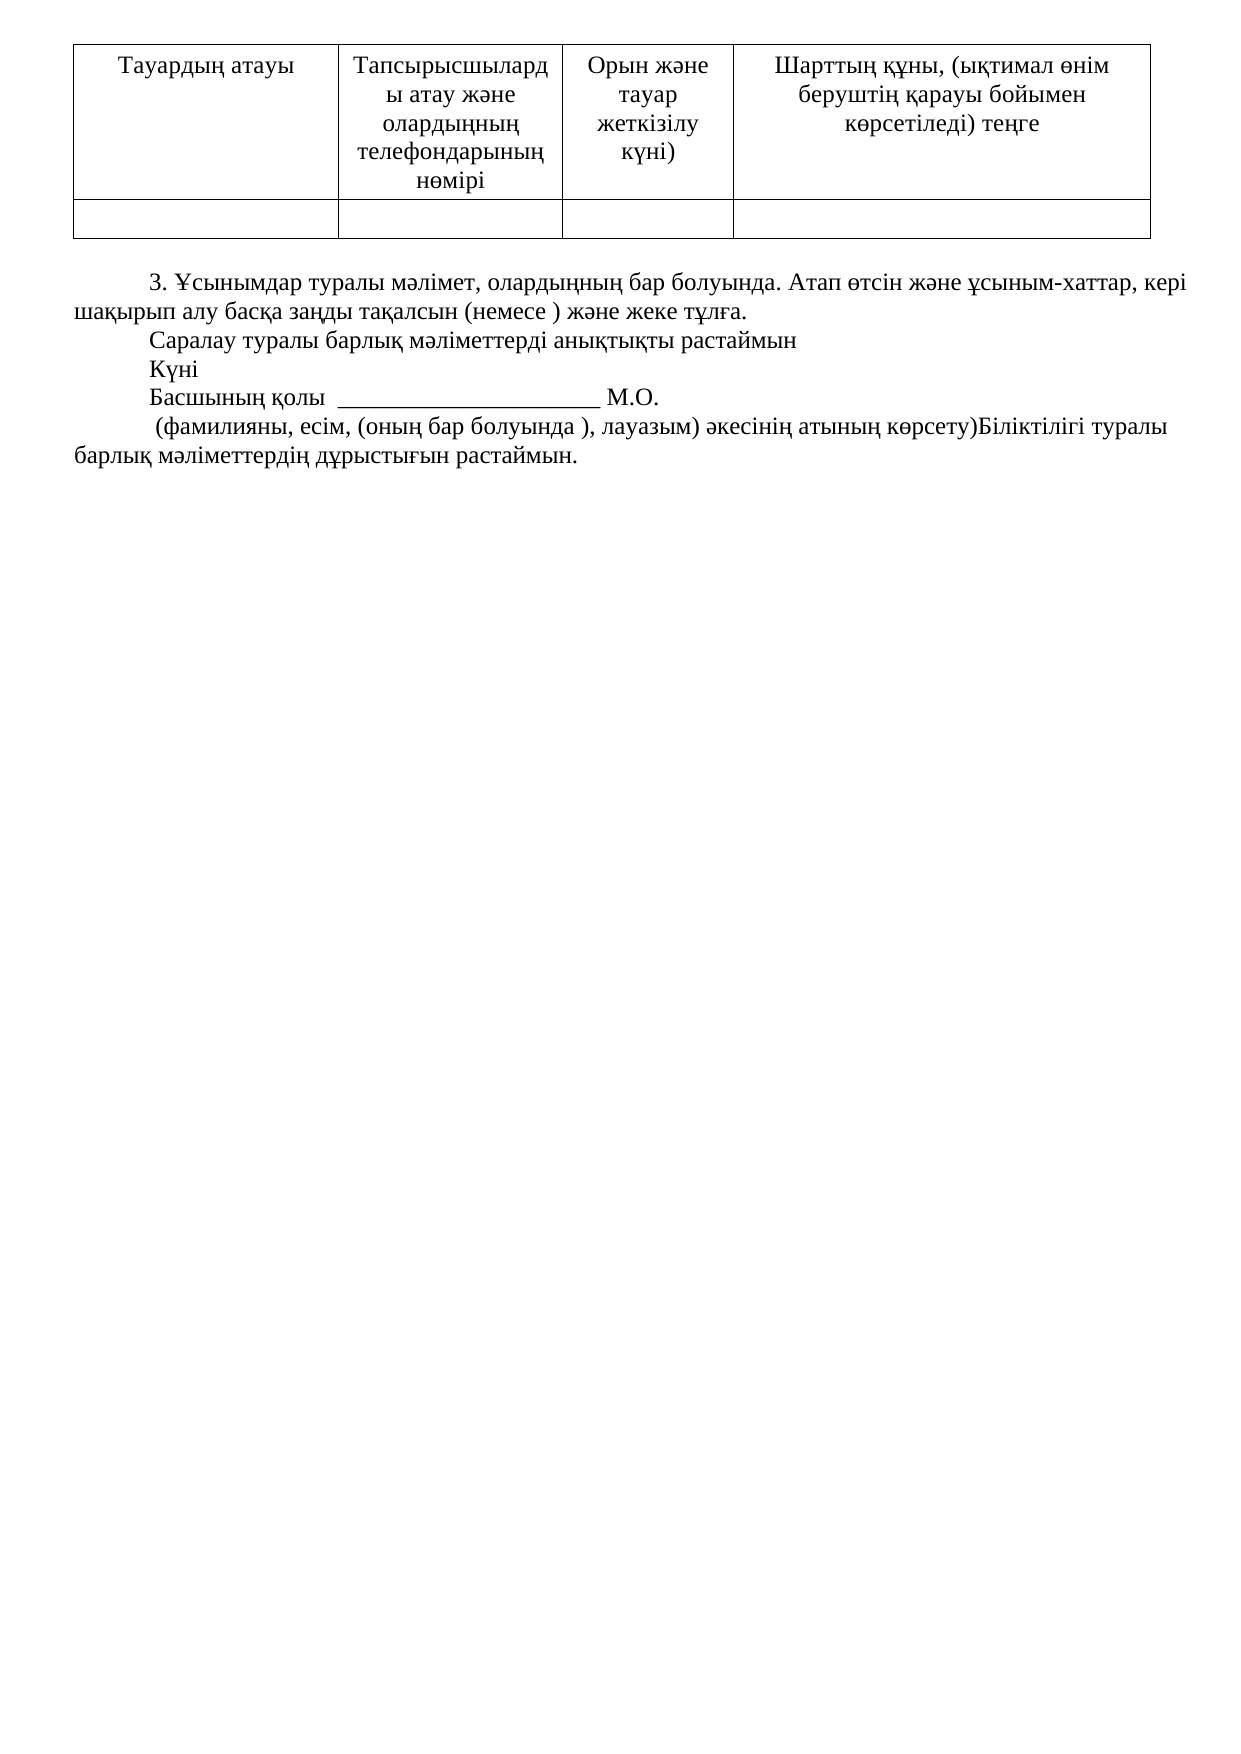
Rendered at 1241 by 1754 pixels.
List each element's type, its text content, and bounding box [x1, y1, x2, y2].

table_header Шарттың құны, (ықтимал өнiм беруштiң қарауы бойымен көрсетiледi) теңге [734, 45, 1150, 198]
text 3. Ұсынымдар туралы мәлiмет, олардыңның бар болуында. Атап өтсiн және ұсыным-хаттар, керi шақырып алу басқа заңды тақалсын (немесе ) және жеке тұлға. [74, 267, 1196, 325]
table_cell [339, 200, 562, 238]
table_cell [734, 200, 1150, 238]
table_header Тауардың атауы [74, 45, 338, 198]
table_cell [563, 200, 733, 238]
table_header Орын және тауар жеткiзiлу күнi) [563, 45, 733, 198]
text Басшының қолы _____________________ М.О. [74, 382, 1196, 411]
text Күні [74, 354, 1196, 382]
text (фамилияны, есiм, (оның бар болуында ), лауазым) әкесiнiң атының көрсету)Бiлiктiлiгi туралы барлық мәлiметтердiң дұрыстығын растаймын. [74, 411, 1196, 469]
table_header Тапсырысшыларды атау және олардыңның телефондарының нөмiрi [339, 45, 562, 198]
text Саралау туралы барлық мәлiметтердi анықтықты растаймын [74, 325, 1196, 354]
table_cell [74, 200, 338, 238]
